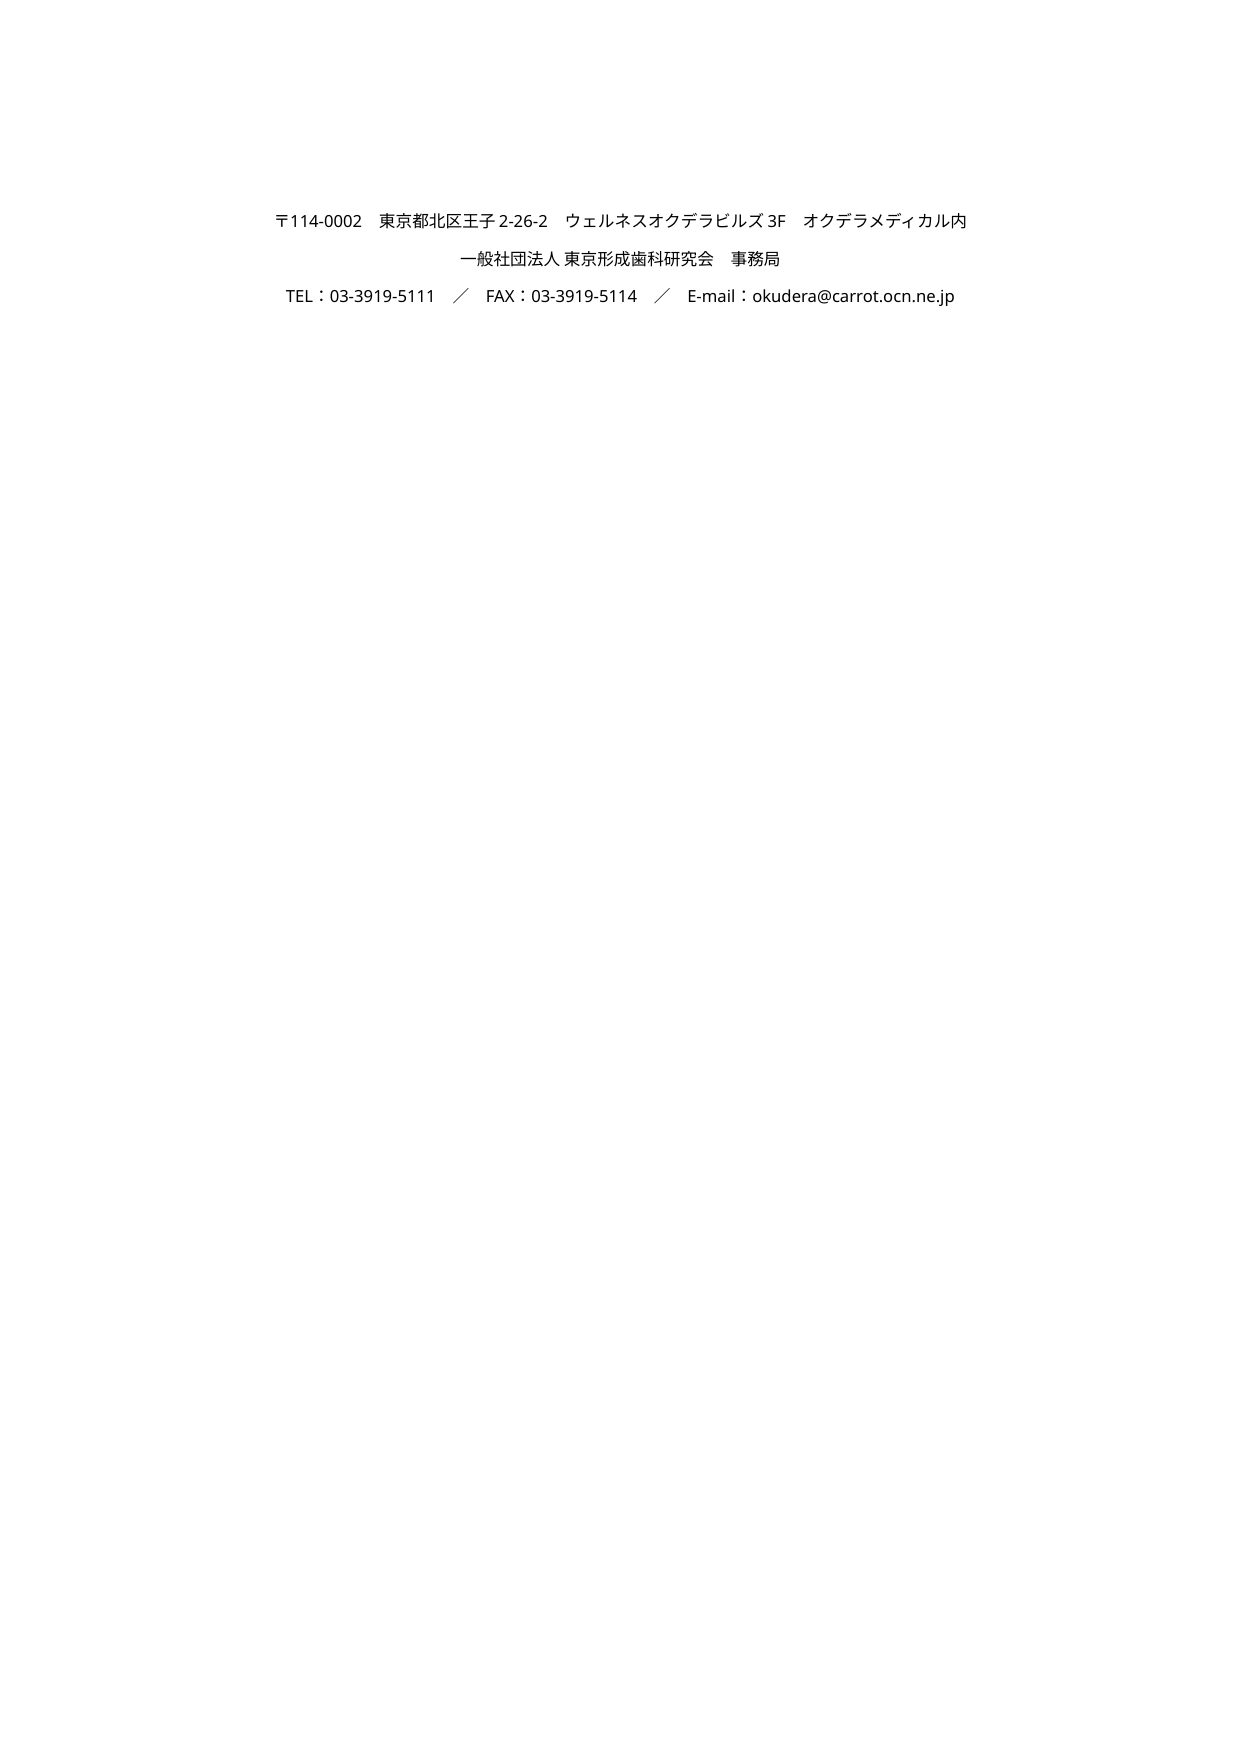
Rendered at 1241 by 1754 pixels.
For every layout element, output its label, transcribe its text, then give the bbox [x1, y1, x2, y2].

text 一般社団法人 東京形成歯科研究会 事務局 [75, 239, 1165, 277]
text 〒114‐0002 東京都北区王子2‐26‐2 ウェルネスオクデラビルズ3F オクデラメディカル内 [75, 202, 1165, 239]
text TEL：03‐3919‐5111 ／ FAX：03‐3919‐5114 ／ E‐mail：okudera@carrot.ocn.ne.jp [75, 277, 1165, 314]
